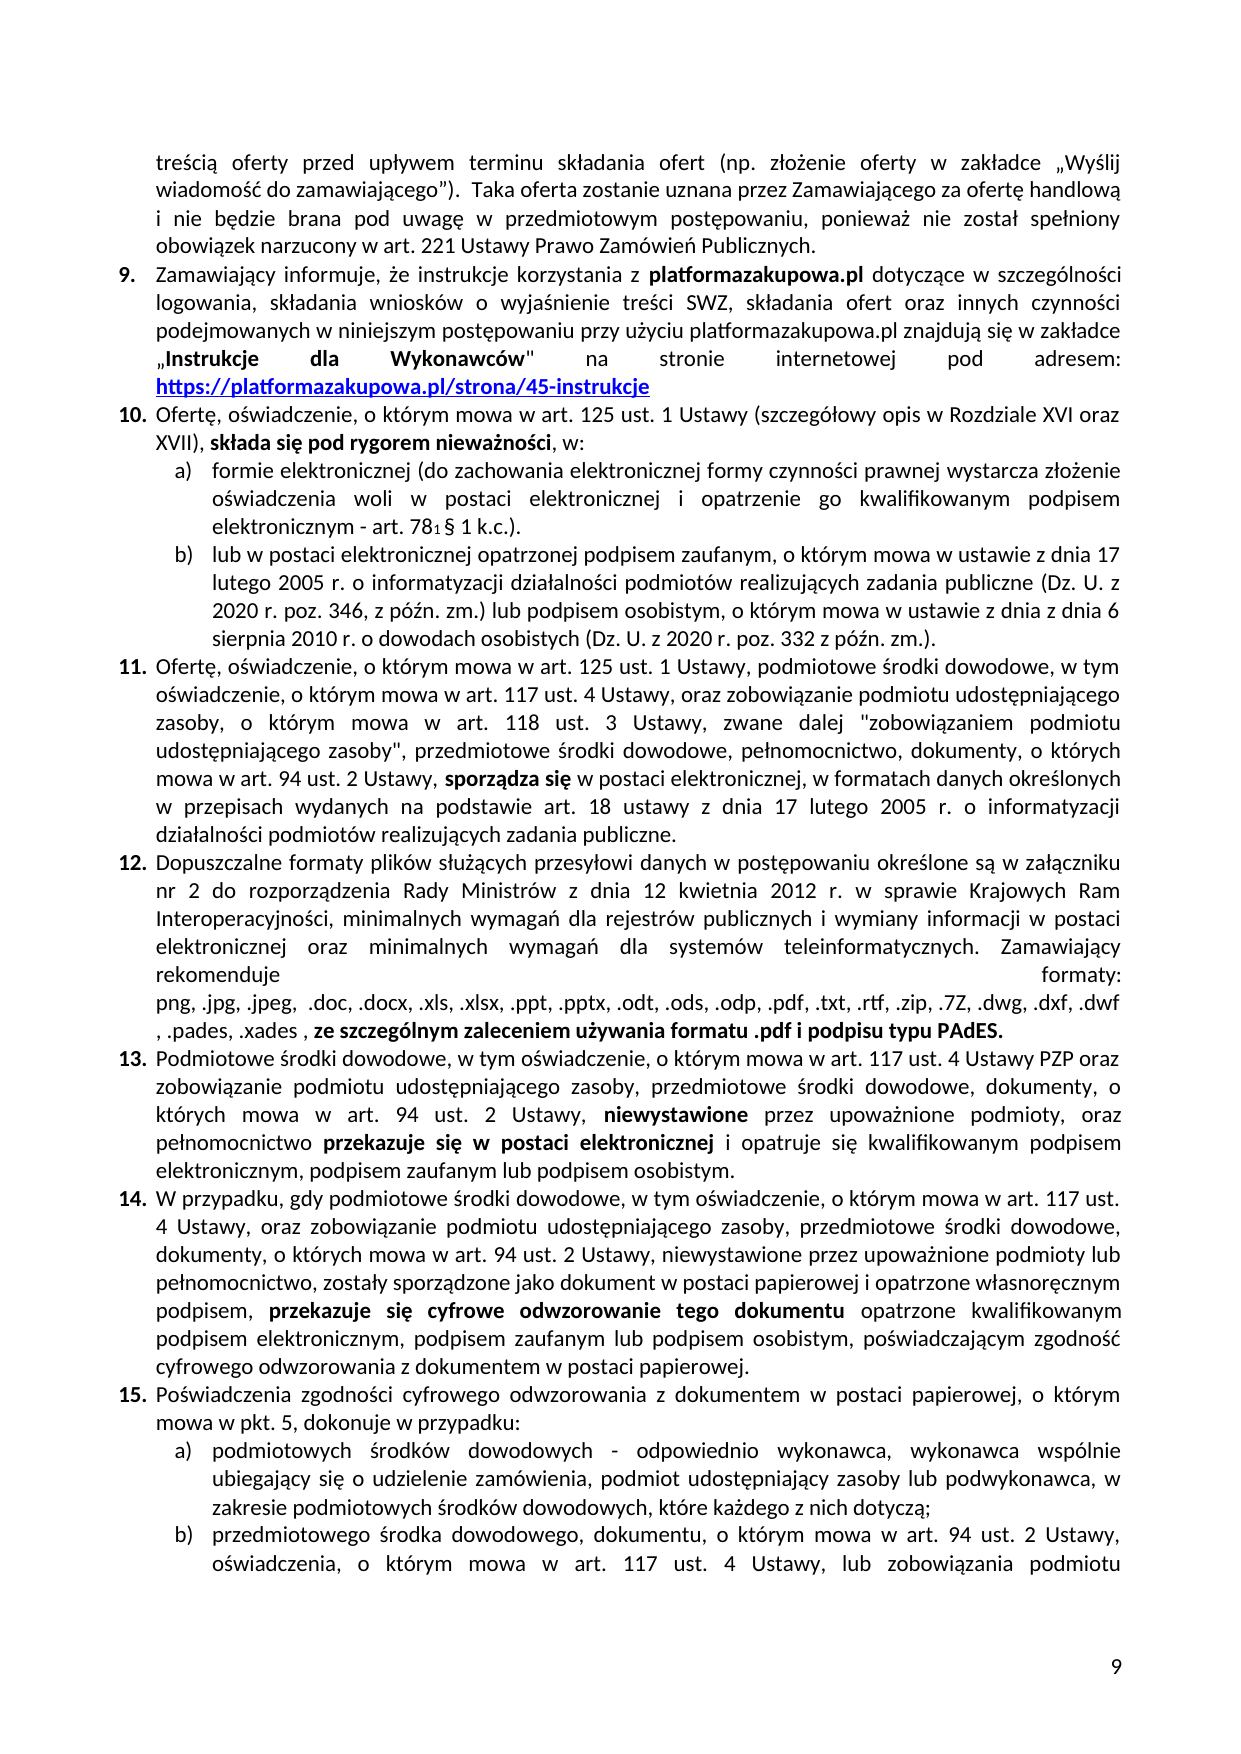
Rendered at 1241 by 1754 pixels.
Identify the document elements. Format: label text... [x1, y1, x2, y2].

list formie elektronicznej (do zachowania elektronicznej formy czynności prawnej wystarcza złożenie oświadczenia woli w postaci elektronicznej i opatrzenie go kwalifikowanym podpisem elektronicznym - art. 781 § 1 k.c.). [174, 456, 1122, 540]
list podmiotowych środków dowodowych - odpowiednio wykonawca, wykonawca wspólnie ubiegający się o udzielenie zamówienia, podmiot udostępniający zasoby lub podwykonawca, w zakresie podmiotowych środków dowodowych, które każdego z nich dotyczą; [174, 1437, 1122, 1521]
list Ofertę, oświadczenie, o którym mowa w art. 125 ust. 1 Ustawy (szczegółowy opis w Rozdziale XVI oraz XVII), składa się pod rygorem nieważności, w: [118, 400, 1122, 456]
list Poświadczenia zgodności cyfrowego odwzorowania z dokumentem w postaci papierowej, o którym mowa w pkt. 5, dokonuje w przypadku: [118, 1381, 1122, 1437]
list Podmiotowe środki dowodowe, w tym oświadczenie, o którym mowa w art. 117 ust. 4 Ustawy PZP oraz zobowiązanie podmiotu udostępniającego zasoby, przedmiotowe środki dowodowe, dokumenty, o których mowa w art. 94 ust. 2 Ustawy, niewystawione przez upoważnione podmioty, oraz pełnomocnictwo przekazuje się w postaci elektronicznej i opatruje się kwalifikowanym podpisem elektronicznym, podpisem zaufanym lub podpisem osobistym. [118, 1044, 1122, 1184]
list W przypadku, gdy podmiotowe środki dowodowe, w tym oświadczenie, o którym mowa w art. 117 ust. 4 Ustawy, oraz zobowiązanie podmiotu udostępniającego zasoby, przedmiotowe środki dowodowe, dokumenty, o których mowa w art. 94 ust. 2 Ustawy, niewystawione przez upoważnione podmioty lub pełnomocnictwo, zostały sporządzone jako dokument w postaci papierowej i opatrzone własnoręcznym podpisem, przekazuje się cyfrowe odwzorowanie tego dokumentu opatrzone kwalifikowanym podpisem elektronicznym, podpisem zaufanym lub podpisem osobistym, poświadczającym zgodność cyfrowego odwzorowania z dokumentem w postaci papierowej. [118, 1184, 1122, 1381]
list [118, 148, 1122, 260]
list Ofertę, oświadczenie, o którym mowa w art. 125 ust. 1 Ustawy, podmiotowe środki dowodowe, w tym oświadczenie, o którym mowa w art. 117 ust. 4 Ustawy, oraz zobowiązanie podmiotu udostępniającego zasoby, o którym mowa w art. 118 ust. 3 Ustawy, zwane dalej "zobowiązaniem podmiotu udostępniającego zasoby", przedmiotowe środki dowodowe, pełnomocnictwo, dokumenty, o których mowa w art. 94 ust. 2 Ustawy, sporządza się w postaci elektronicznej, w formatach danych określonych w przepisach wydanych na podstawie art. 18 ustawy z dnia 17 lutego 2005 r. o informatyzacji działalności podmiotów realizujących zadania publiczne. [118, 652, 1122, 848]
list Dopuszczalne formaty plików służących przesyłowi danych w postępowaniu określone są w załączniku nr 2 do rozporządzenia Rady Ministrów z dnia 12 kwietnia 2012 r. w sprawie Krajowych Ram Interoperacyjności, minimalnych wymagań dla rejestrów publicznych i wymiany informacji w postaci elektronicznej oraz minimalnych wymagań dla systemów teleinformatycznych. Zamawiający rekomenduje formaty: png, .jpg, .jpeg, .doc, .docx, .xls, .xlsx, .ppt, .pptx, .odt, .ods, .odp, .pdf, .txt, .rtf, .zip, .7Z, .dwg, .dxf, .dwf, .pades, .xades , ze szczególnym zaleceniem używania formatu .pdf i podpisu typu PAdES. [118, 848, 1122, 1044]
list lub w postaci elektronicznej opatrzonej podpisem zaufanym, o którym mowa w ustawie z dnia 17 lutego 2005 r. o informatyzacji działalności podmiotów realizujących zadania publiczne (Dz. U. z 2020 r. poz. 346, z późn. zm.) lub podpisem osobistym, o którym mowa w ustawie z dnia z dnia 6 sierpnia 2010 r. o dowodach osobistych (Dz. U. z 2020 r. poz. 332 z późn. zm.). [174, 540, 1122, 652]
list Zamawiający informuje, że instrukcje korzystania z platformazakupowa.pl dotyczące w szczególności logowania, składania wniosków o wyjaśnienie treści SWZ, składania ofert oraz innych czynności podejmowanych w niniejszym postępowaniu przy użyciu platformazakupowa.pl znajdują się w zakładce „Instrukcje dla Wykonawców" na stronie internetowej pod adresem: https://platformazakupowa.pl/strona/45-instrukcje [118, 260, 1122, 400]
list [174, 1521, 1122, 1577]
